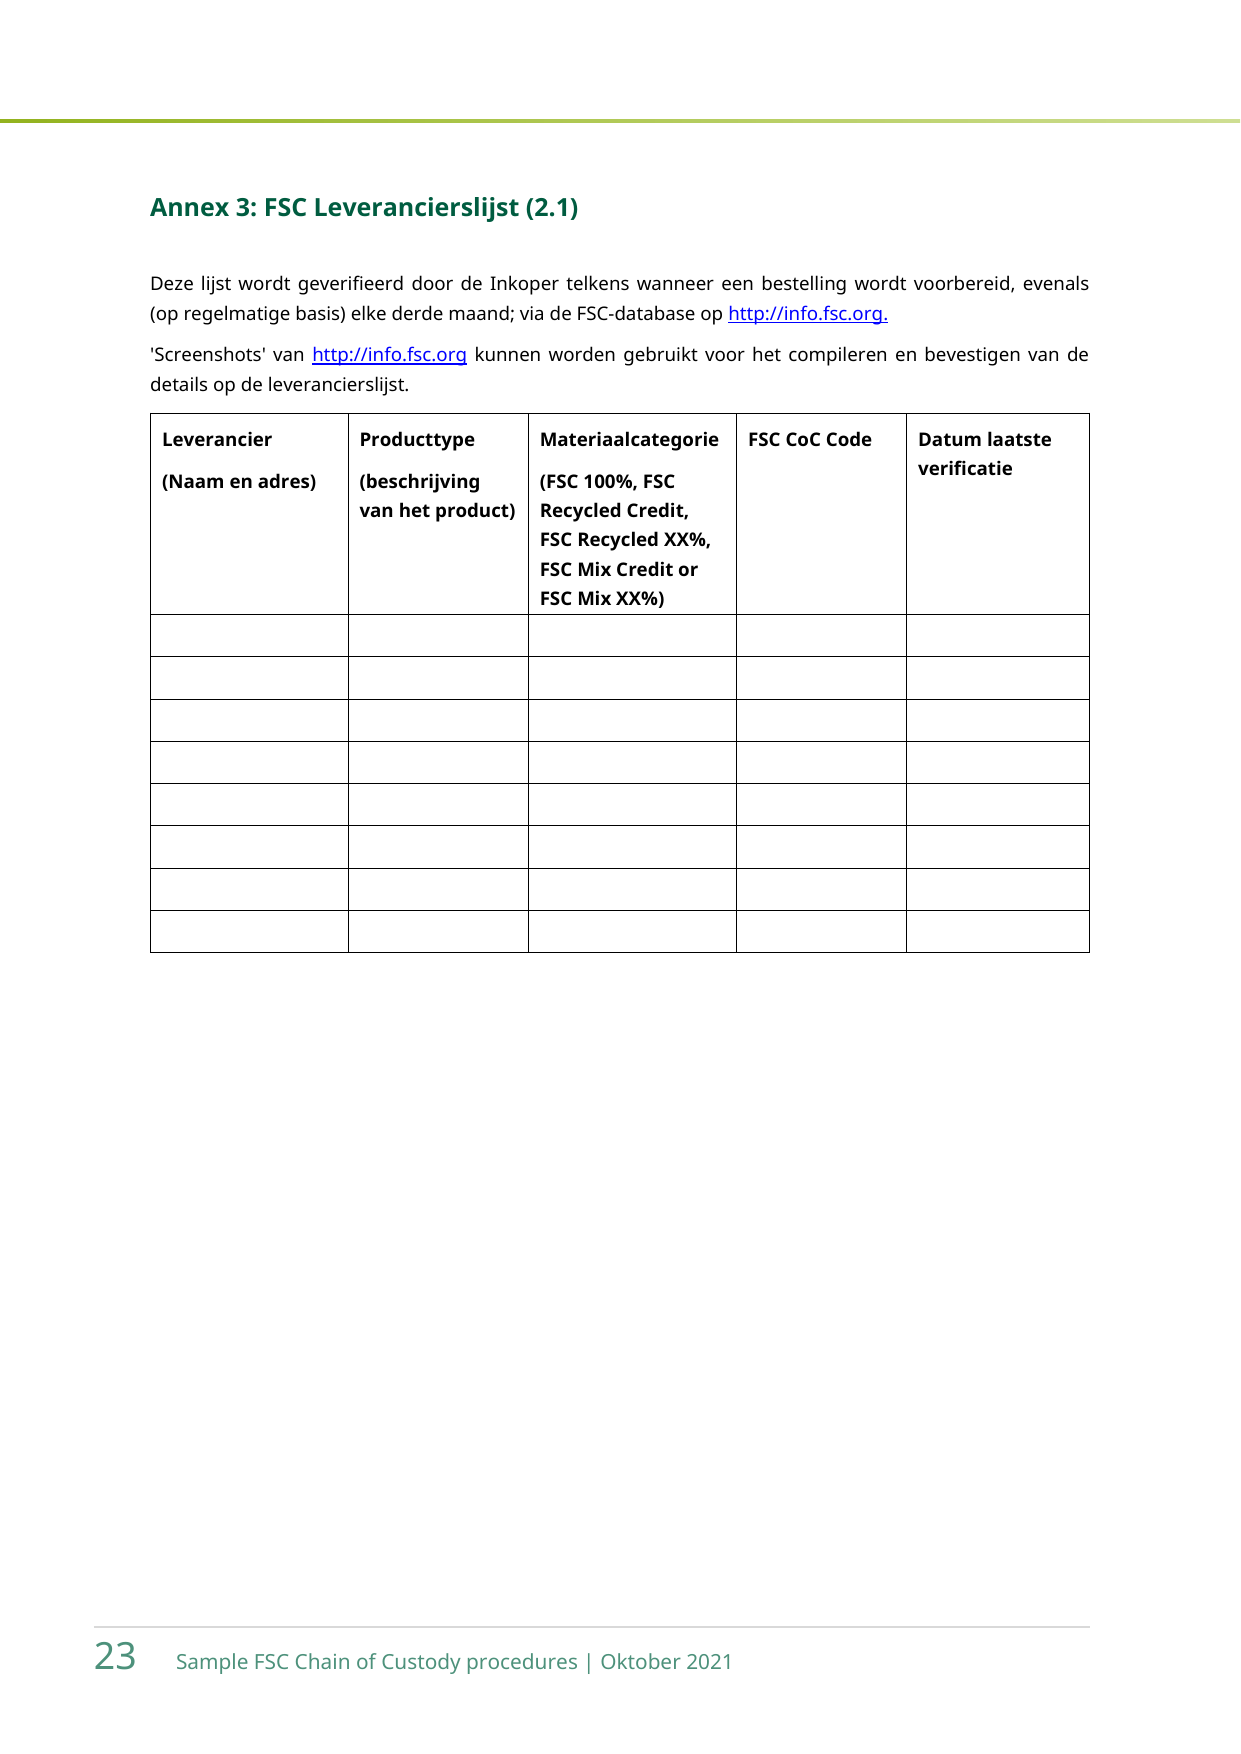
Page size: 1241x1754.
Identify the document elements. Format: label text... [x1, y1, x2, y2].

table_cell [907, 911, 1089, 952]
table_cell [907, 615, 1089, 656]
table_cell [737, 826, 906, 868]
table_cell [151, 784, 348, 825]
table_cell [151, 615, 348, 656]
table_header FSC CoC Code [737, 414, 906, 614]
table_cell [349, 911, 528, 952]
table_cell [349, 657, 528, 698]
table_header Materiaalcategorie (FSC 100%, FSC Recycled Credit, FSC Recycled XX%, FSC Mix Credit or FSC Mix XX%) [529, 414, 736, 614]
table_header Datum laatste verificatie [907, 414, 1089, 614]
table_cell [151, 657, 348, 698]
table_cell [349, 742, 528, 783]
table_cell [907, 869, 1089, 910]
table_cell [349, 784, 528, 825]
table_cell [529, 869, 736, 910]
table_cell [907, 657, 1089, 698]
table_cell [529, 657, 736, 698]
text 'Screenshots' van http://info.fsc.org kunnen worden gebruikt voor het compileren en bevestigen van de details op de leverancierslijst. [150, 342, 1090, 396]
table_header Producttype (beschrijving van het product) [349, 414, 528, 614]
table_cell [151, 869, 348, 910]
table_cell [349, 700, 528, 741]
table_cell [737, 742, 906, 783]
table_cell [151, 911, 348, 952]
table_cell [151, 826, 348, 868]
table_cell [529, 826, 736, 868]
table_cell [529, 742, 736, 783]
table_cell [737, 700, 906, 741]
subtitle Annex 3: FSC Leverancierslijst (2.1) [150, 190, 1090, 224]
table_cell [349, 826, 528, 868]
table_cell [907, 784, 1089, 825]
table_cell [907, 742, 1089, 783]
table_cell [737, 615, 906, 656]
table_cell [529, 784, 736, 825]
table_cell [529, 700, 736, 741]
table_cell [737, 784, 906, 825]
table_cell [737, 911, 906, 952]
table_cell [151, 700, 348, 741]
table_cell [349, 615, 528, 656]
table_header Leverancier (Naam en adres) [151, 414, 348, 614]
table_cell [529, 615, 736, 656]
table_cell [737, 869, 906, 910]
table_cell [349, 869, 528, 910]
table_cell [907, 826, 1089, 868]
table_cell [907, 700, 1089, 741]
table_cell [151, 742, 348, 783]
table_cell [737, 657, 906, 698]
table_cell [529, 911, 736, 952]
text Deze lijst wordt geverifieerd door de Inkoper telkens wanneer een bestelling wordt voorbereid, evenals (op regelmatige basis) elke derde maand; via de FSC-database op http://info.fsc.org. [150, 241, 1090, 325]
